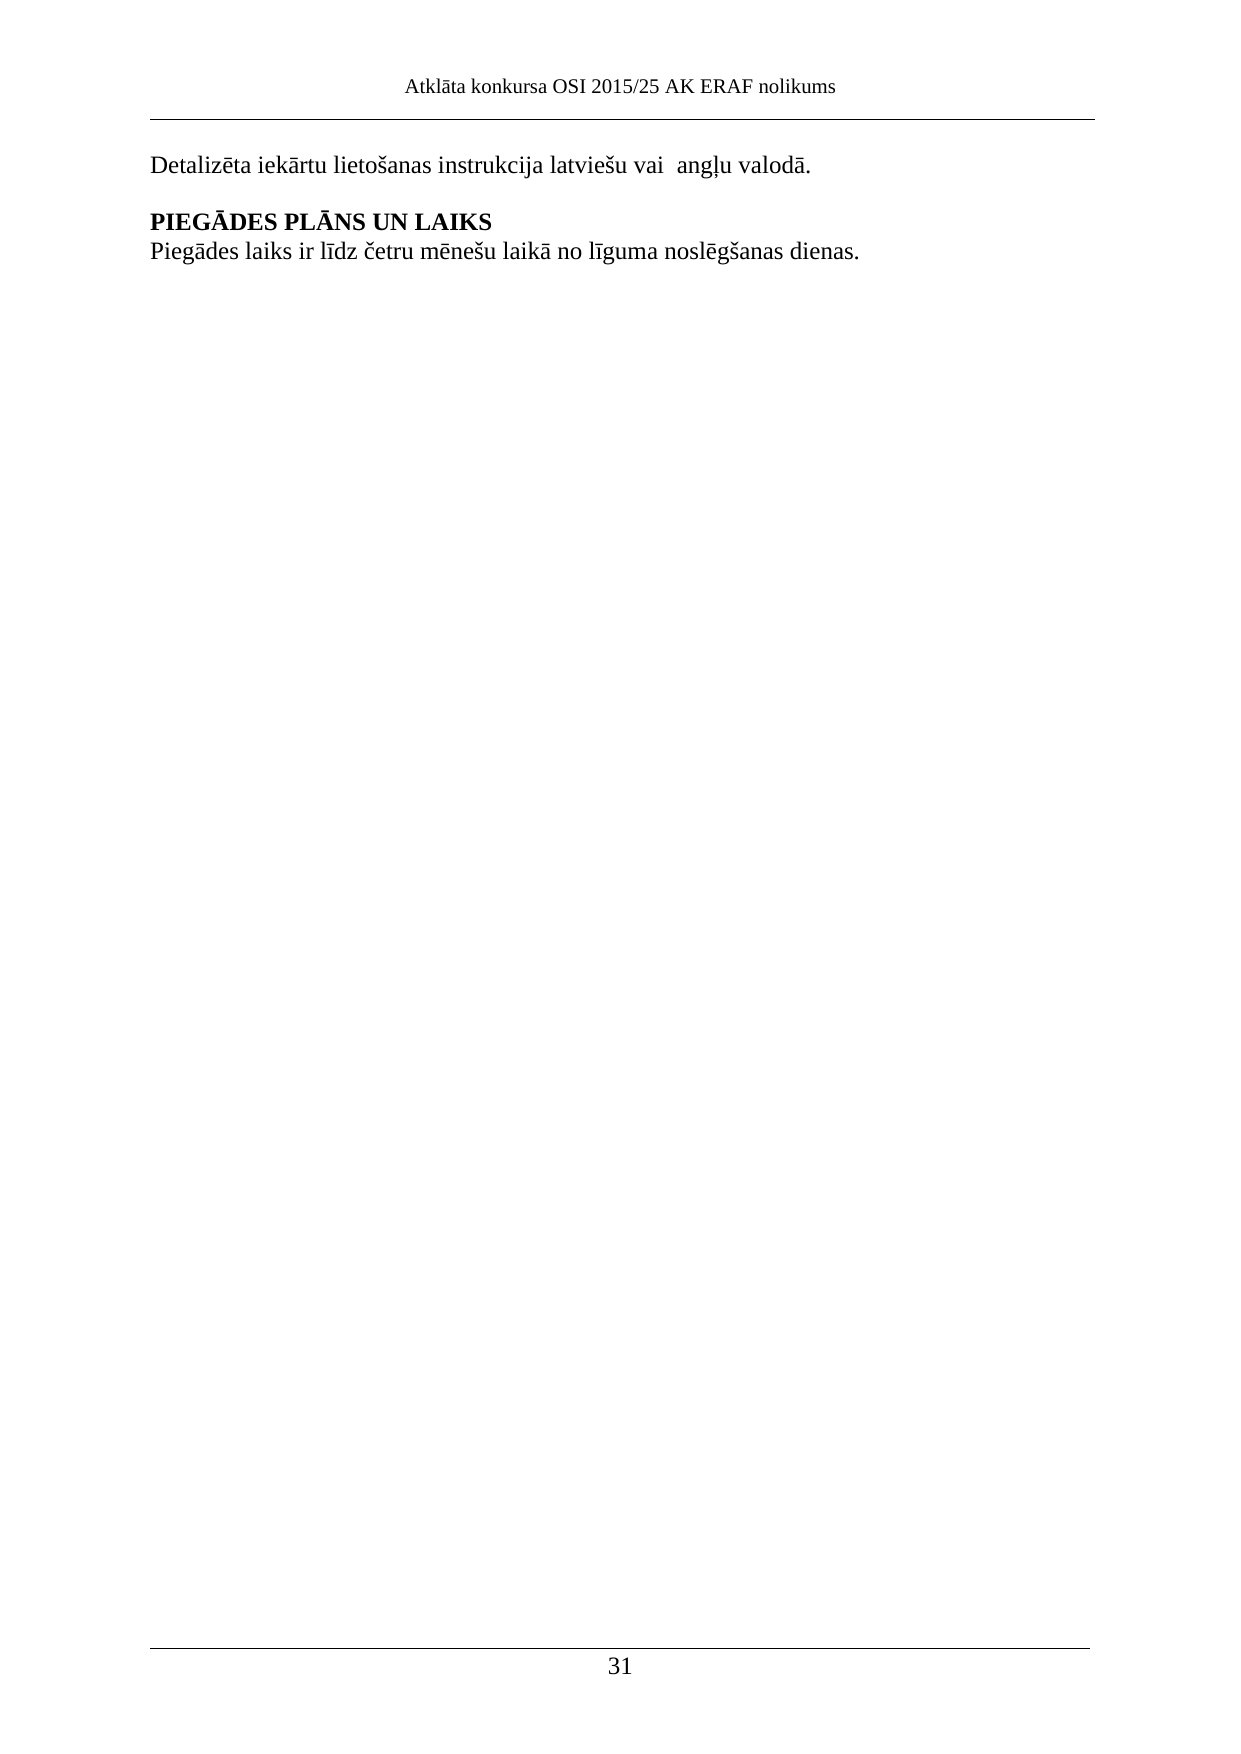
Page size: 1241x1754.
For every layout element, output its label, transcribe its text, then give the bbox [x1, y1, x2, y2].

text PIEGĀDES PLĀNS UN LAIKS [150, 207, 1090, 236]
text Piegādes laiks ir līdz četru mēnešu laikā no līguma noslēgšanas dienas. [150, 236, 1090, 265]
text Detalizēta iekārtu lietošanas instrukcija latviešu vai angļu valodā. [150, 150, 1090, 179]
